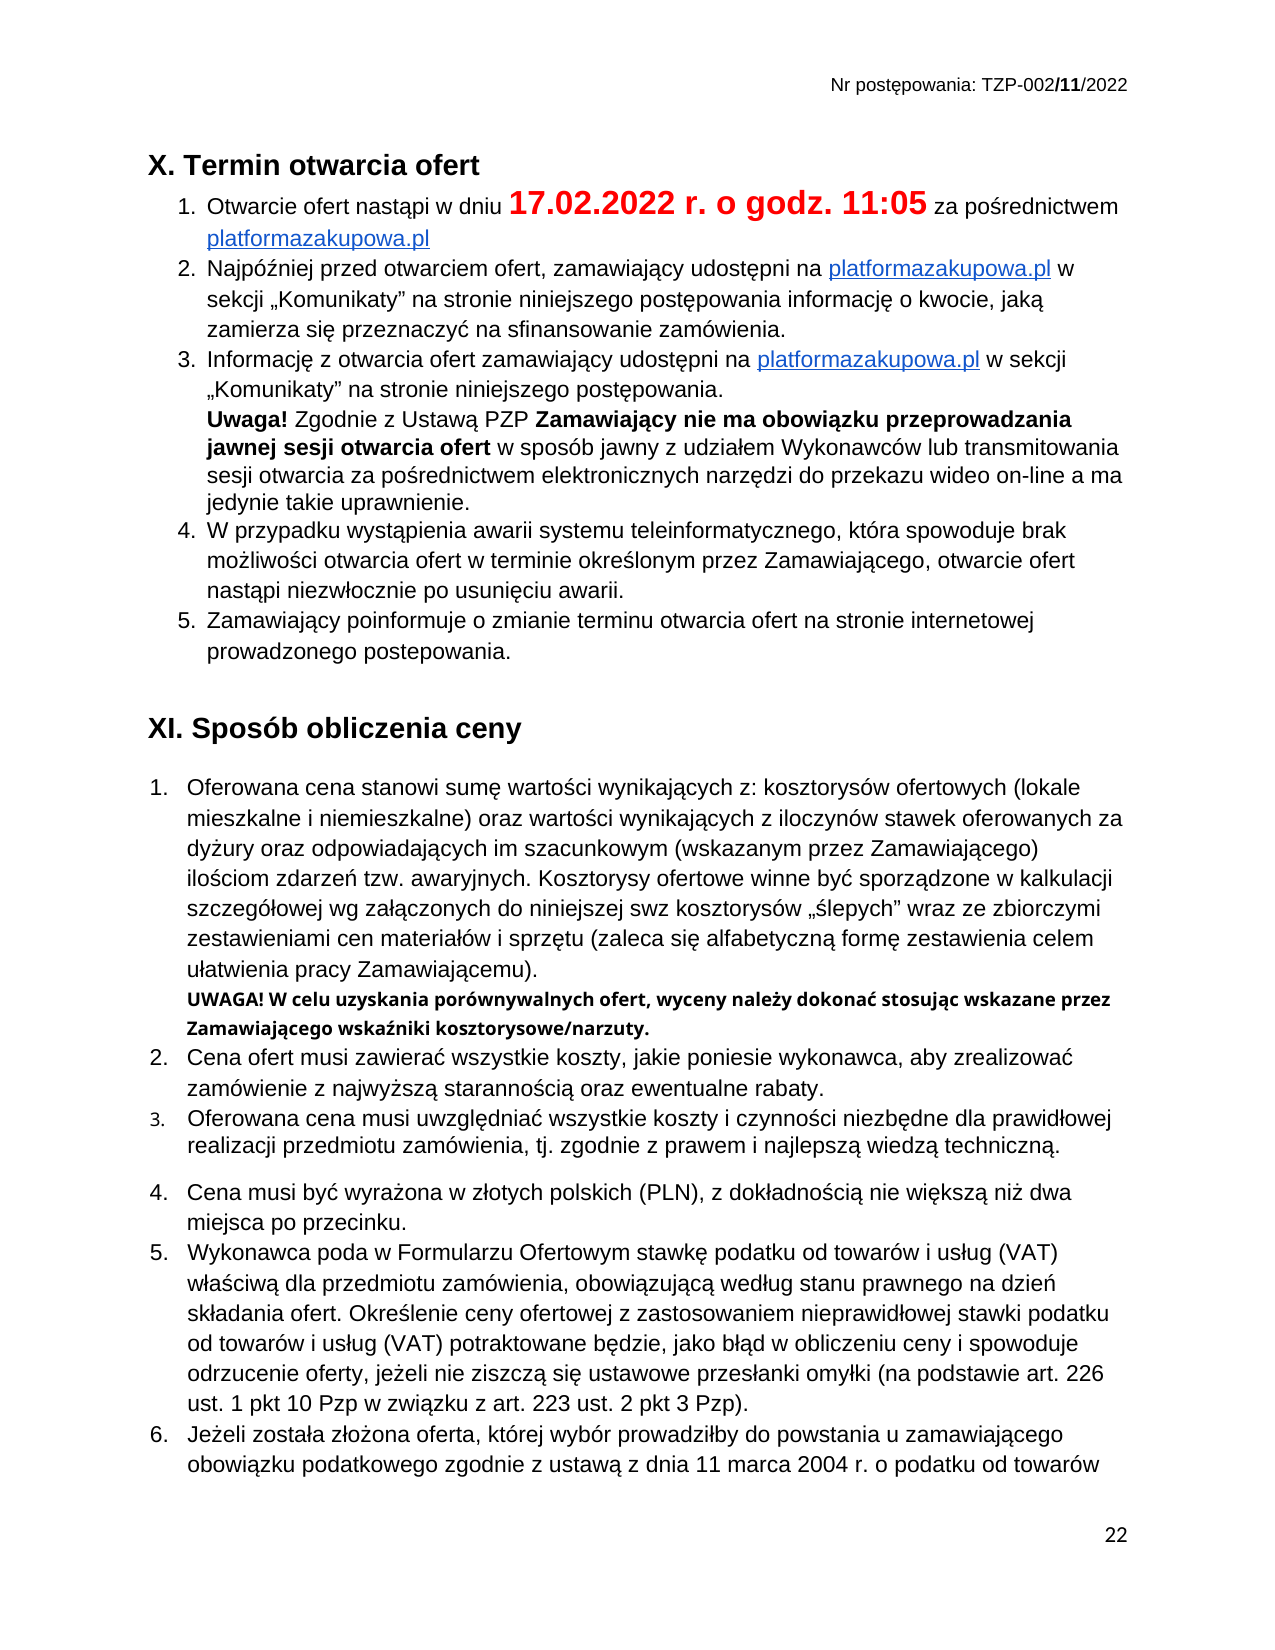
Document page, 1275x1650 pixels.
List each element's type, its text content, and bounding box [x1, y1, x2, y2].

list Najpóźniej przed otwarciem ofert, zamawiający udostępni na platformazakupowa.pl w sekcji „Komunikaty” na stronie niniejszego postępowania informację o kwocie, jaką zamierza się przeznaczyć na sfinansowanie zamówienia. [177, 255, 1127, 342]
list Otwarcie ofert nastąpi w dniu 17.02.2022 r. o godz. 11:05 za pośrednictwem platformazakupowa.pl [177, 183, 1127, 251]
list Oferowana cena musi uwzględniać wszystkie koszty i czynności niezbędne dla prawidłowej realizacji przedmiotu zamówienia, tj. zgodnie z prawem i najlepszą wiedzą techniczną. [149, 1105, 1127, 1158]
list Oferowana cena stanowi sumę wartości wynikających z: kosztorysów ofertowych (lokale mieszkalne i niemieszkalne) oraz wartości wynikających z iloczynów stawek oferowanych za dyżury oraz odpowiadających im szacunkowym (wskazanym przez Zamawiającego) ilościom zdarzeń tzw. awaryjnych. Kosztorysy ofertowe winne być sporządzone w kalkulacji szczegółowej wg załączonych do niniejszej swz kosztorysów „ślepych” wraz ze zbiorczymi zestawieniami cen materiałów i sprzętu (zaleca się alfabetyczną formę zestawienia celem ułatwienia pracy Zamawiającemu). [149, 774, 1127, 982]
list Cena ofert musi zawierać wszystkie koszty, jakie poniesie wykonawca, aby zrealizować zamówienie z najwyższą starannością oraz ewentualne rabaty. [149, 1044, 1127, 1101]
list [149, 1421, 1127, 1477]
list Wykonawca poda w Formularzu Ofertowym stawkę podatku od towarów i usług (VAT) właściwą dla przedmiotu zamówienia, obowiązującą według stanu prawnego na dzień składania ofert. Określenie ceny ofertowej z zastosowaniem nieprawidłowej stawki podatku od towarów i usług (VAT) potraktowane będzie, jako błąd w obliczeniu ceny i spowoduje odrzucenie oferty, jeżeli nie ziszczą się ustawowe przesłanki omyłki (na podstawie art. 226 ust. 1 pkt 10 Pzp w związku z art. 223 ust. 2 pkt 3 Pzp). [149, 1239, 1127, 1417]
text Uwaga! Zgodnie z Ustawą PZP Zamawiający nie ma obowiązku przeprowadzania jawnej sesji otwarcia ofert w sposób jawny z udziałem Wykonawców lub transmitowania sesji otwarcia za pośrednictwem elektronicznych narzędzi do przekazu wideo on-line a ma jedynie takie uprawnienie. [207, 406, 1127, 516]
text UWAGA! W celu uzyskania porównywalnych ofert, wyceny należy dokonać stosując wskazane przez Zamawiającego wskaźniki kosztorysowe/narzuty. [187, 986, 1127, 1041]
list Cena musi być wyrażona w złotych polskich (PLN), z dokładnością nie większą niż dwa miejsca po przecinku. [149, 1179, 1127, 1235]
list Zamawiający poinformuje o zmianie terminu otwarcia ofert na stronie internetowej prowadzonego postepowania. [177, 607, 1127, 664]
subtitle X. Termin otwarcia ofert [148, 148, 1127, 181]
subtitle XI. Sposób obliczenia ceny [148, 712, 1127, 745]
list Informację z otwarcia ofert zamawiający udostępni na platformazakupowa.pl w sekcji „Komunikaty” na stronie niniejszego postępowania. [177, 346, 1127, 402]
list W przypadku wystąpienia awarii systemu teleinformatycznego, która spowoduje brak możliwości otwarcia ofert w terminie określonym przez Zamawiającego, otwarcie ofert nastąpi niezwłocznie po usunięciu awarii. [177, 517, 1127, 603]
